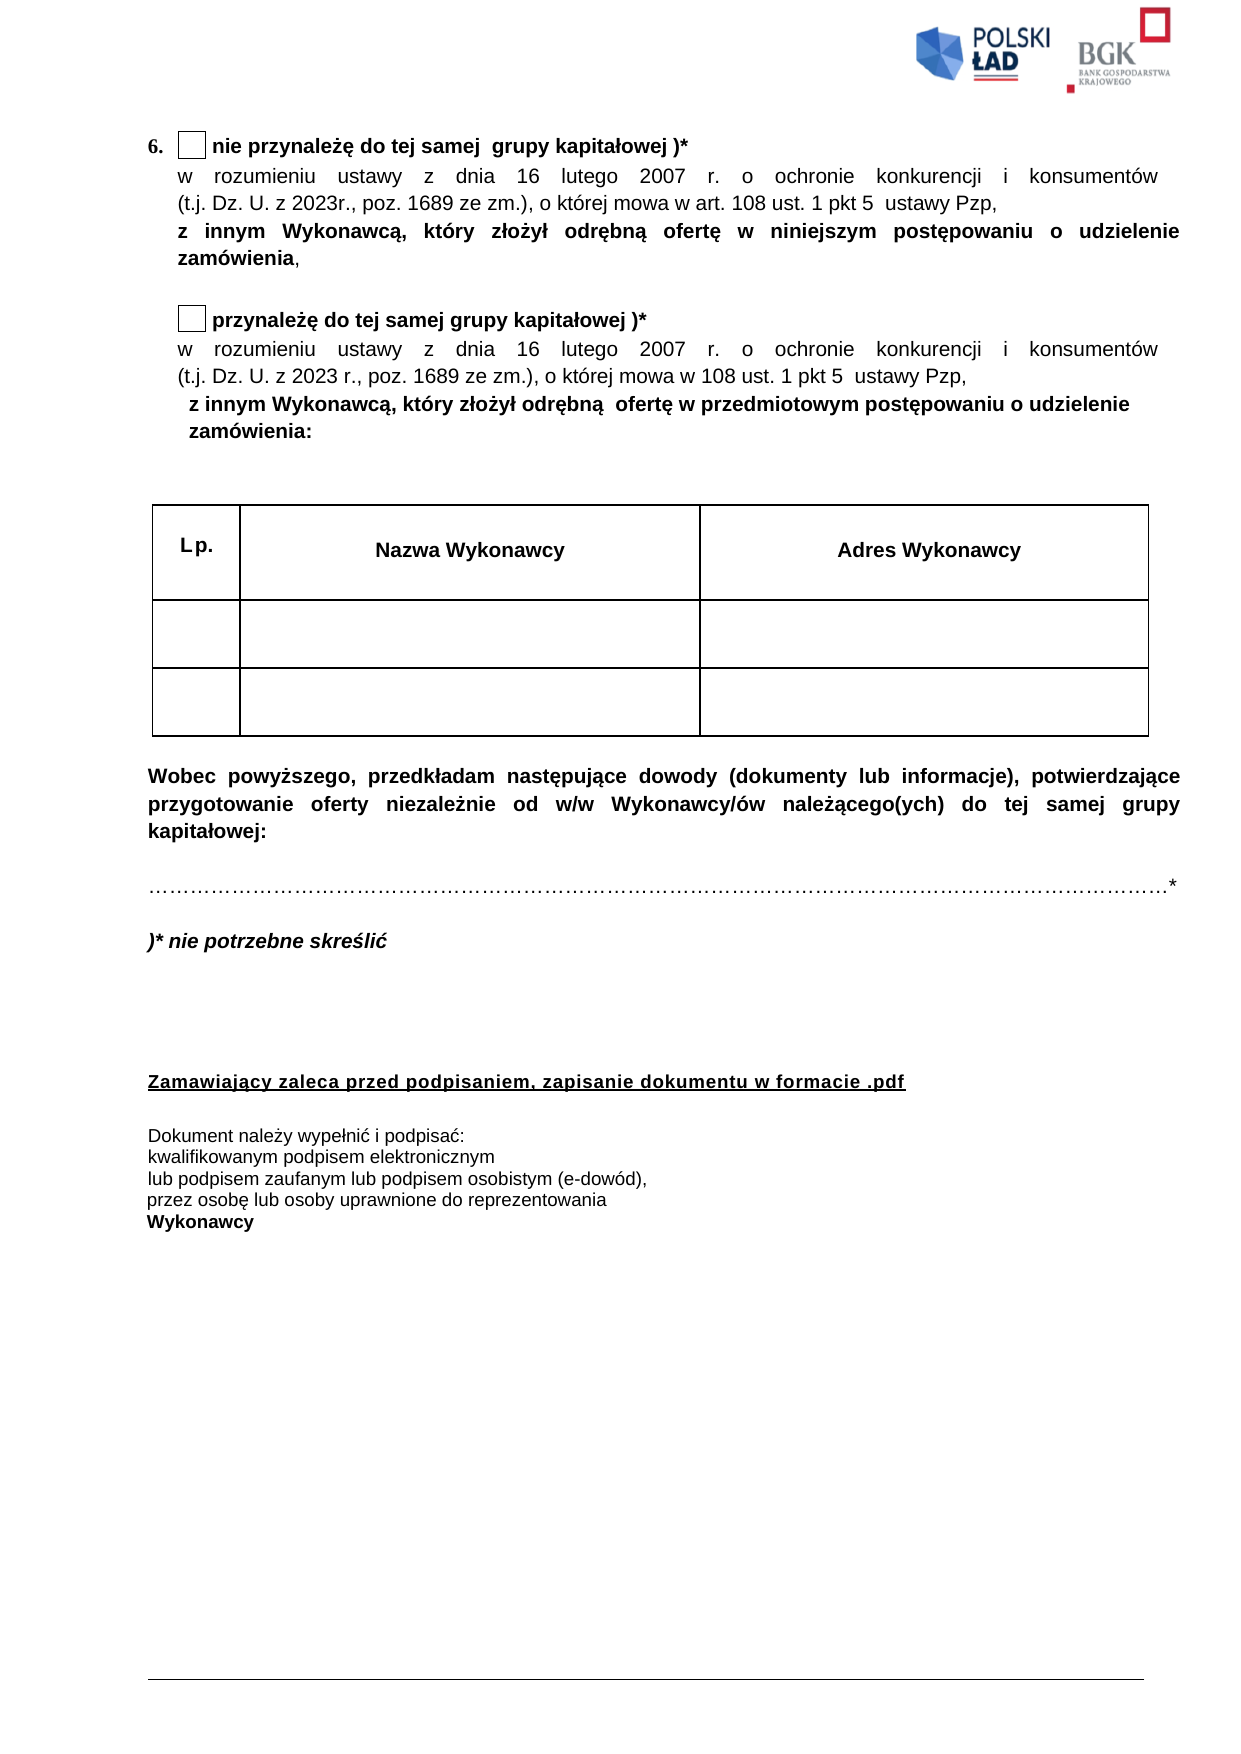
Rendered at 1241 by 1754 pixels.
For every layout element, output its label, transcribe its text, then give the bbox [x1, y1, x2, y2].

text w rozumieniu ustawy z dnia 16 lutego 2007 r. o ochronie konkurencji i konsumentów (t.j. Dz. U. z 2023r., poz. 1689 ze zm.), o której mowa w art. 108 ust. 1 pkt 5 ustawy Pzp, [177, 163, 1181, 215]
list nie przynależę do tej samej grupy kapitałowej )* [148, 130, 1181, 159]
table_cell [241, 669, 699, 735]
table_header Lp. [153, 506, 239, 599]
text Wobec powyższego, przedkładam następujące dowody (dokumenty lub informacje), potwierdzające przygotowanie oferty niezależnie od w/w Wykonawcy/ów należącego(ych) do tej samej grupy kapitałowej: [148, 764, 1181, 843]
text w rozumieniu ustawy z dnia 16 lutego 2007 r. o ochronie konkurencji i konsumentów (t.j. Dz. U. z 2023 r., poz. 1689 ze zm.), o której mowa w 108 ust. 1 pkt 5 ustawy Pzp, [177, 337, 1181, 388]
text kwalifikowanym podpisem elektronicznym [148, 1146, 1181, 1168]
table_cell [701, 669, 1148, 735]
text …………………………………………………………………………………………………………………………………* [148, 874, 1181, 898]
table_cell [241, 601, 699, 667]
text Zamawiający zaleca przed podpisaniem, zapisanie dokumentu w formacie .pdf [148, 1071, 1181, 1092]
table_header Adres Wykonawcy [701, 506, 1148, 599]
text przynależę do tej samej grupy kapitałowej )* [148, 304, 1181, 332]
table_cell 2. [153, 669, 239, 735]
text )* nie potrzebne skreślić [148, 929, 1181, 953]
table_header z innym Wykonawcą, który złożył odrębną ofertę w przedmiotowym postępowaniu o udzielenie zamówienia: [148, 392, 1181, 449]
text przez osobę lub osoby uprawnione do reprezentowania [74, 1189, 1181, 1211]
picture [903, 0, 1182, 102]
text lub podpisem zaufanym lub podpisem osobistym (e-dowód), [148, 1168, 1181, 1189]
text Wykonawcy [74, 1211, 1181, 1232]
table_header Nazwa Wykonawcy [241, 506, 699, 599]
table_cell [701, 601, 1148, 667]
text z innym Wykonawcą, który złożył odrębną ofertę w niniejszym postępowaniu o udzielenie zamówienia, [177, 218, 1181, 270]
text Dokument należy wypełnić i podpisać: [148, 1124, 1181, 1146]
table_cell 1. [153, 601, 239, 667]
